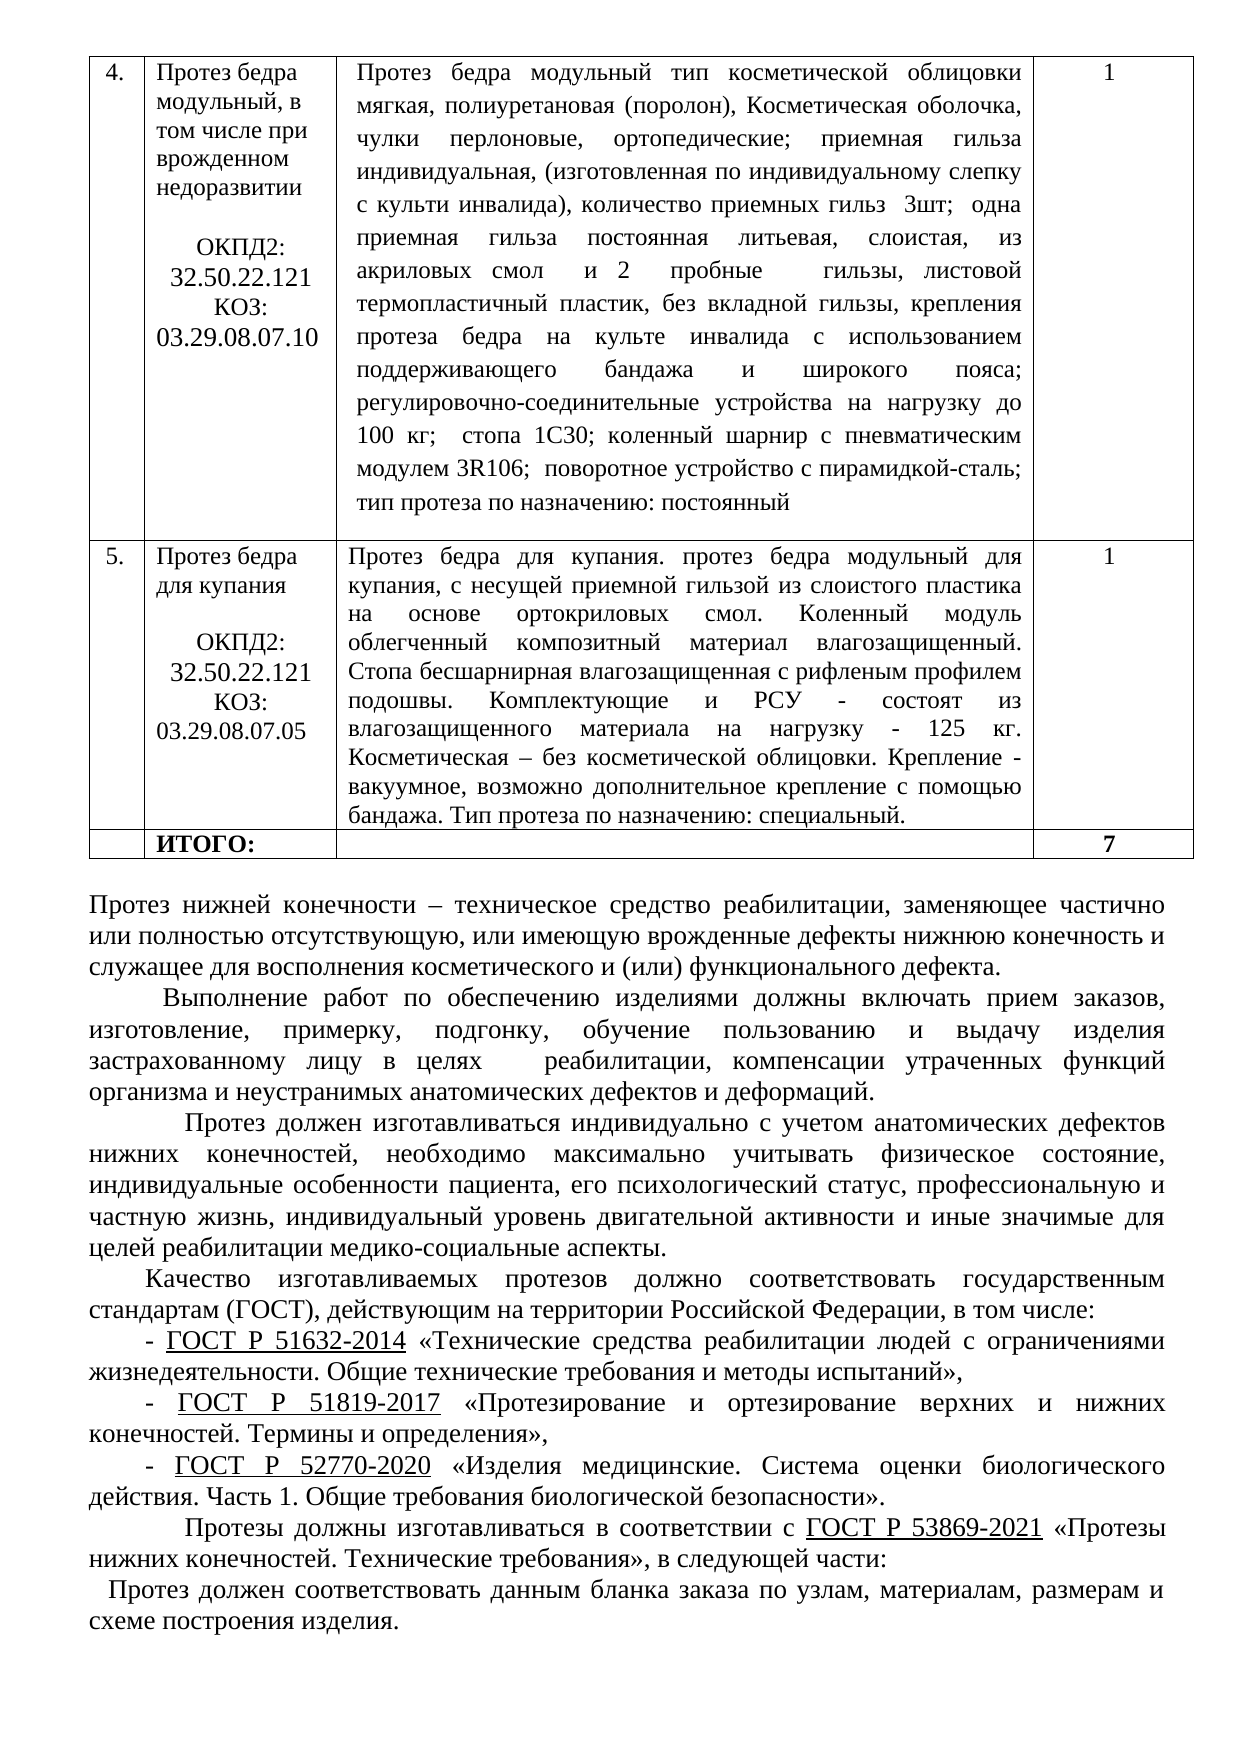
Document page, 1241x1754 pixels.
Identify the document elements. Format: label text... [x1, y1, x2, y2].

text - ГОСТ Р 52770-2020 «Изделия медицинские. Система оценки биологического действия. Часть 1. Общие требования биологической безопасности». [89, 1449, 1166, 1511]
table_cell 5. [90, 541, 144, 828]
text Качество изготавливаемых протезов должно соответствовать государственным стандартам (ГОСТ), действующим на территории Российской Федерации, в том числе: [89, 1262, 1166, 1324]
text - ГОСТ Р 51632-2014 «Технические средства реабилитации людей с ограничениями жизнедеятельности. Общие технические требования и методы испытаний», [89, 1324, 1166, 1386]
text Протезы должны изготавливаться в соответствии с ГОСТ Р 53869-2021 «Протезы нижних конечностей. Технические требования», в следующей части: [89, 1511, 1166, 1573]
table_cell Протез бедра модульный тип косметической облицовки мягкая, полиуретановая (поролон), Косметическая оболочка, чулки перлоновые, ортопедические; приемная гильза индивидуальная, (изготовленная по индивидуальному слепку с культи инвалида), количество приемных гильз 3шт; одна приемная гильза постоянная литьевая, слоистая, из акриловых смол и 2 пробные гильзы, листовой термопластичный пластик, без вкладной гильзы, крепления протеза бедра на культе инвалида с использованием поддерживающего бандажа и широкого пояса; регулировочно-соединительные устройства на нагрузку до 100 кг; стопа 1С30; коленный шарнир с пневматическим модулем 3R106; поворотное устройство с пирамидкой-сталь; тип протеза по назначению: постоянный [337, 57, 1033, 540]
table_cell Протез бедра для купания ОКПД2: 32.50.22.121 КОЗ: 03.29.08.07.05 [145, 541, 336, 828]
table_cell Протез бедра для купания. протез бедра модульный для купания, с несущей приемной гильзой из слоистого пластика на основе ортокриловых смол. Коленный модуль облегченный композитный материал влагозащищенный. Стопа бесшарнирная влагозащищенная с рифленым профилем подошвы. Комплектующие и РСУ - состоят из влагозащищенного материала на нагрузку - 125 кг. Косметическая – без косметической облицовки. Крепление - вакуумное, возможно дополнительное крепление с помощью бандажа. Тип протеза по назначению: специальный. [337, 541, 1033, 828]
text Протез должен изготавливаться индивидуально с учетом анатомических дефектов нижних конечностей, необходимо максимально учитывать физическое состояние, индивидуальные особенности пациента, его психологический статус, профессиональную и частную жизнь, индивидуальный уровень двигательной активности и иные значимые для целей реабилитации медико-социальные аспекты. [89, 1106, 1166, 1262]
table_cell 4. [90, 57, 144, 540]
text Выполнение работ по обеспечению изделиями должны включать прием заказов, изготовление, примерку, подгонку, обучение пользованию и выдачу изделия застрахованному лицу в целях реабилитации, компенсации утраченных функций организма и неустранимых анатомических дефектов и деформаций. [89, 982, 1166, 1106]
table_cell 7 [1034, 830, 1193, 858]
table_cell [90, 830, 144, 858]
table_cell [337, 830, 1033, 858]
table_cell ИТОГО: [145, 830, 336, 858]
text - ГОСТ Р 51819-2017 «Протезирование и ортезирование верхних и нижних конечностей. Термины и определения», [89, 1386, 1166, 1449]
text Протез нижней конечности – техническое средство реабилитации, заменяющее частично или полностью отсутствующую, или имеющую врожденные дефекты нижнюю конечность и служащее для восполнения косметического и (или) функционального дефекта. [89, 888, 1166, 982]
text Протез должен соответствовать данным бланка заказа по узлам, материалам, размерам и схеме построения изделия. [89, 1573, 1166, 1636]
table_cell Протез бедра модульный, в том числе при врожденном недоразвитии ОКПД2: 32.50.22.121 КОЗ: 03.29.08.07.10 [145, 57, 336, 540]
table_cell 1 [1034, 57, 1193, 540]
table_cell 1 [1034, 541, 1193, 828]
